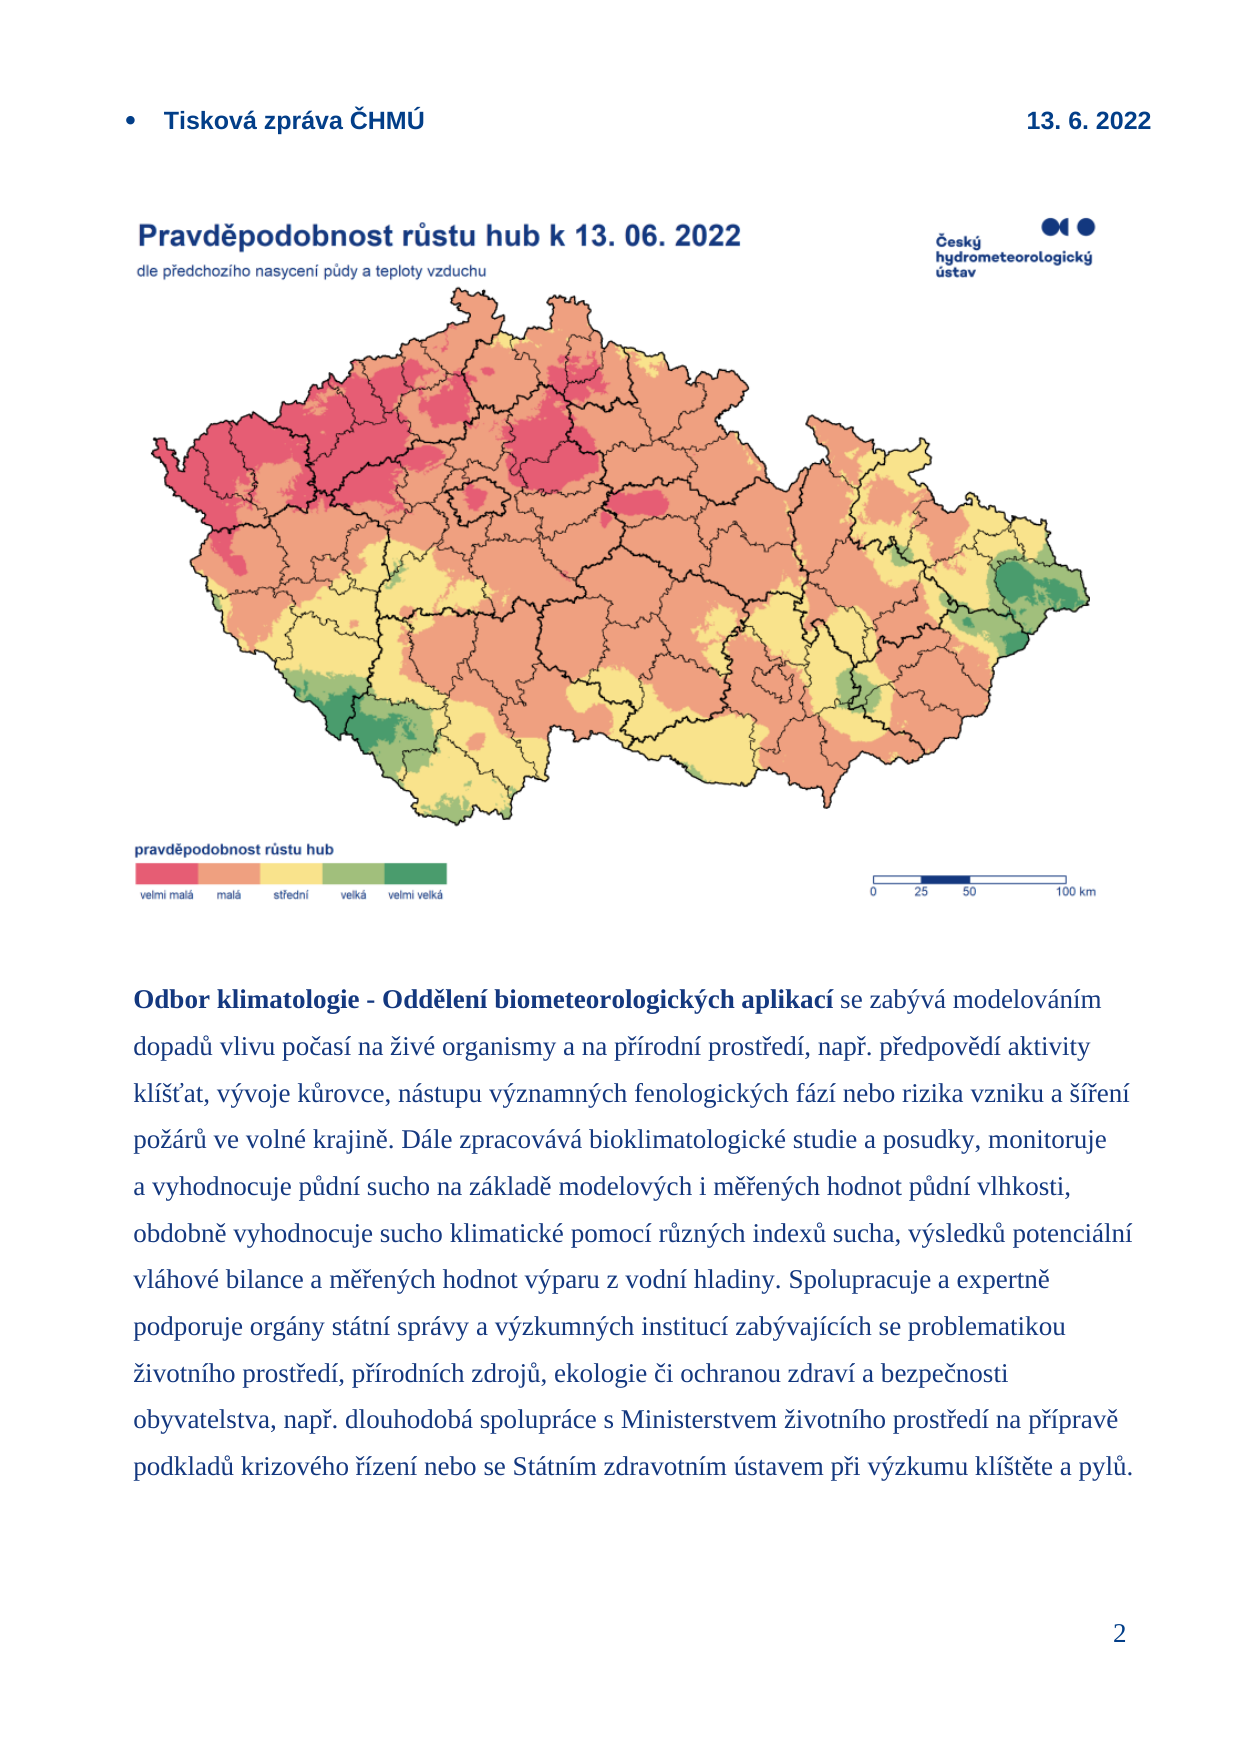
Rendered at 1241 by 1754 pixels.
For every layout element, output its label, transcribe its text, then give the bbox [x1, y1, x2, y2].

text Odbor klimatologie - Oddělení biometeorologických aplikací se zabývá modelováním dopadů vlivu počasí na živé organismy a na přírodní prostředí, např. předpovědí aktivity klíšťat, vývoje kůrovce, nástupu významných fenologických fází nebo rizika vzniku a šíření požárů ve volné krajině. Dále zpracovává bioklimatologické studie a posudky, monitoruje [133, 983, 1152, 1154]
text a vyhodnocuje půdní sucho na základě modelových i měřených hodnot půdní vlhkosti, obdobně vyhodnocuje sucho klimatické pomocí různých indexů sucha, výsledků potenciální vláhové bilance a měřených hodnot výparu z vodní hladiny. Spolupracuje a expertně podporuje orgány státní správy a výzkumných institucí zabývajících se problematikou životního prostředí, přírodních zdrojů, ekologie či ochranou zdraví a bezpečnosti obyvatelstva, např. dlouhodobá spolupráce s Ministerstvem životního prostředí na přípravě podkladů krizového řízení nebo se Státním zdravotním ústavem při výzkumu klíštěte a pylů. [133, 1170, 1152, 1481]
picture [89, 187, 1152, 932]
